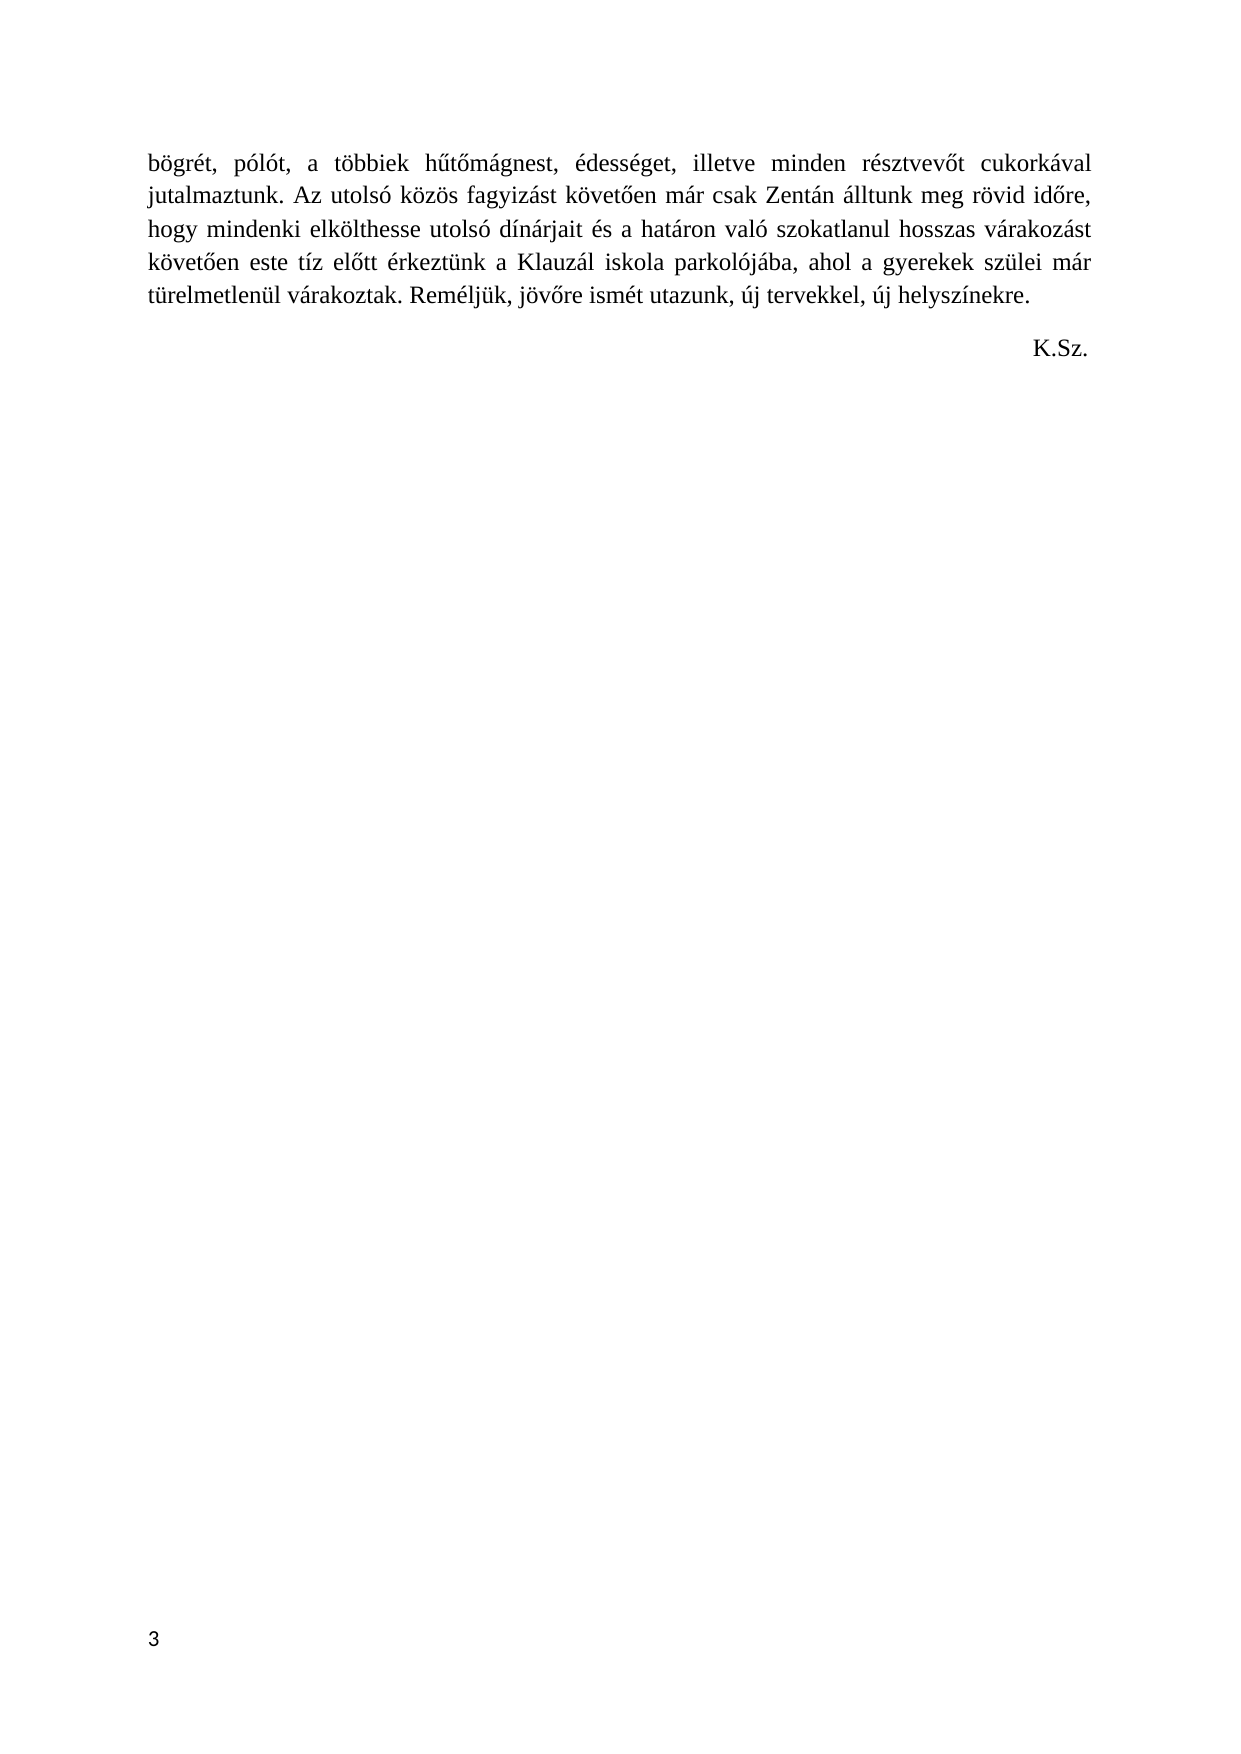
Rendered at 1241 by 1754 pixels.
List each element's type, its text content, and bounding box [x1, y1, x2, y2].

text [148, 148, 1093, 308]
text K.Sz. [959, 333, 1093, 362]
